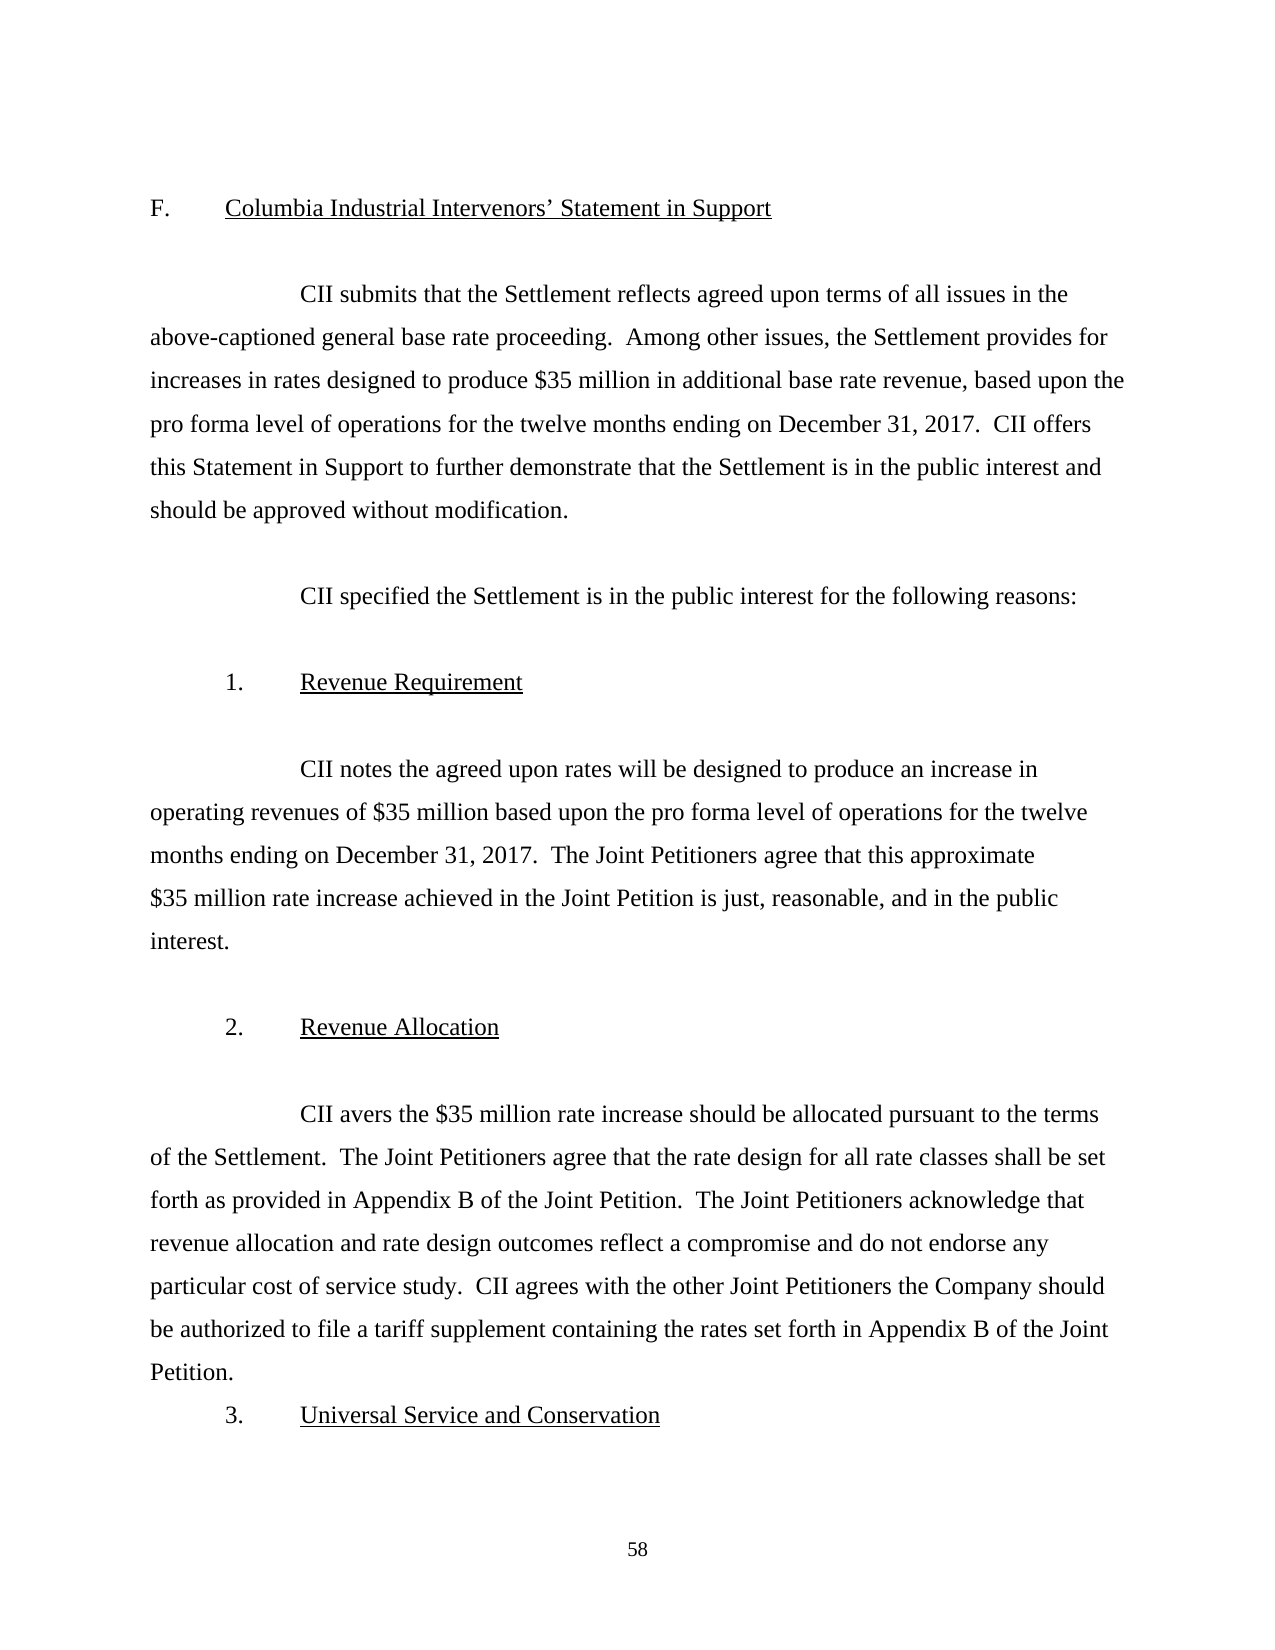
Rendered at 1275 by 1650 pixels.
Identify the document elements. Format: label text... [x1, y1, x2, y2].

text 3. Universal Service and Conservation [150, 1401, 1125, 1429]
text F. Columbia Industrial Intervenors’ Statement in Support [150, 193, 1125, 222]
text CII avers the $35 million rate increase should be allocated pursuant to the terms of the Settlement. The Joint Petitioners agree that the rate design for all rate classes shall be set forth as provided in Appendix B of the Joint Petition. The Joint Petitioners acknowledge that revenue allocation and rate design outcomes reflect a compromise and do not endorse any particular cost of service study. CII agrees with the other Joint Petitioners the Company should be authorized to file a tariff supplement containing the rates set forth in Appendix B of the Joint Petition. [150, 1099, 1125, 1386]
text CII notes the agreed upon rates will be designed to produce an increase in operating revenues of $35 million based upon the pro forma level of operations for the twelve months ending on December 31, 2017. The Joint Petitioners agree that this approximate $35 million rate increase achieved in the Joint Petition is just, reasonable, and in the public interest. [150, 754, 1125, 955]
text 2. Revenue Allocation [150, 1012, 1125, 1041]
text CII submits that the Settlement reflects agreed upon terms of all issues in the above-captioned general base rate proceeding. Among other issues, the Settlement provides for increases in rates designed to produce $35 million in additional base rate revenue, based upon the pro forma level of operations for the twelve months ending on December 31, 2017. CII offers this Statement in Support to further demonstrate that the Settlement is in the public interest and should be approved without modification. [150, 279, 1125, 524]
text CII specified the Settlement is in the public interest for the following reasons: [150, 581, 1125, 610]
text 1. Revenue Requirement [150, 667, 1125, 696]
